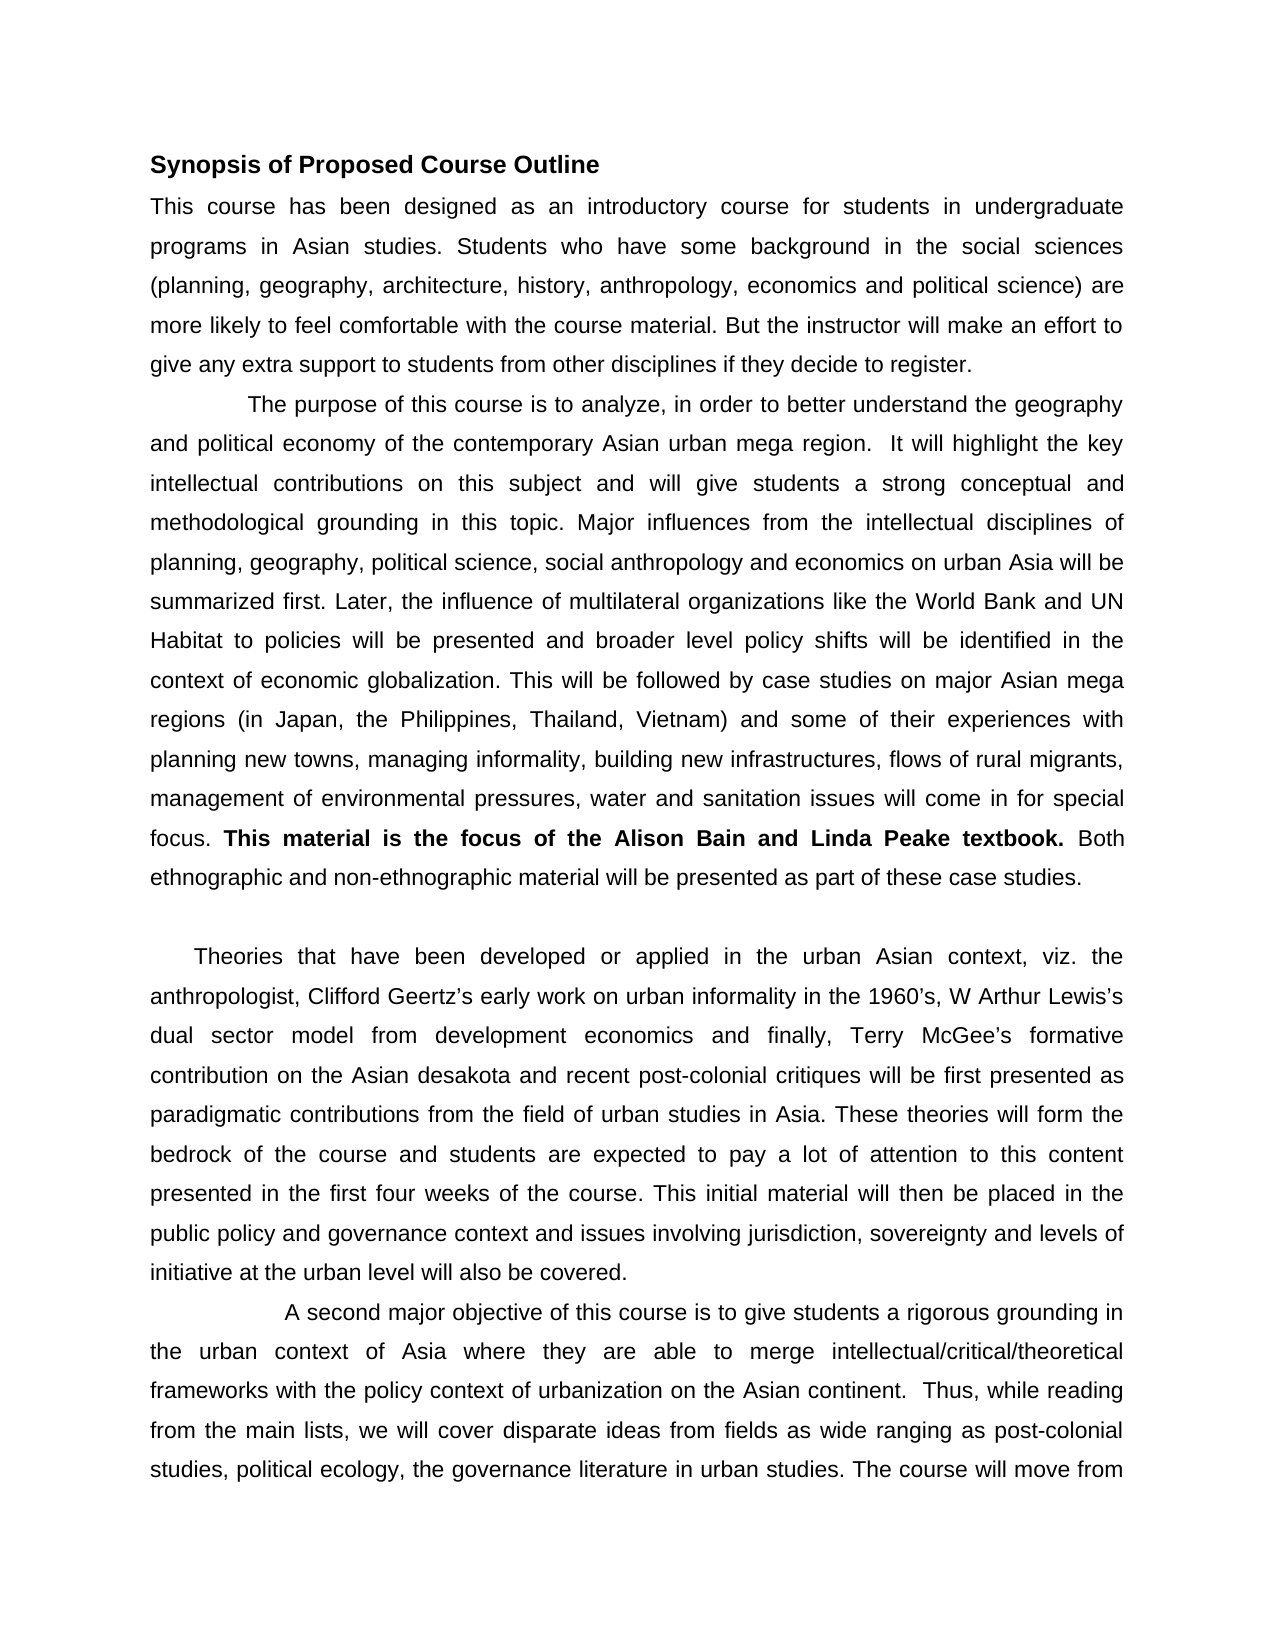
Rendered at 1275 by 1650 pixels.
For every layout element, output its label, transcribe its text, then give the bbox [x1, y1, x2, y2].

text The purpose of this course is to analyze, in order to better understand the geography and political economy of the contemporary Asian urban mega region. It will highlight the key intellectual contributions on this subject and will give students a strong conceptual and methodological grounding in this topic. Major influences from the intellectual disciplines of planning, geography, political science, social anthropology and economics on urban Asia will be summarized first. Later, the influence of multilateral organizations like the World Bank and UN Habitat to policies will be presented and broader level policy shifts will be identified in the context of economic globalization. This will be followed by case studies on major Asian mega regions (in Japan, the Philippines, Thailand, Vietnam) and some of their experiences with planning new towns, managing informality, building new infrastructures, flows of rural migrants, management of environmental pressures, water and sanitation issues will come in for special focus. This material is the focus of the Alison Bain and Linda Peake textbook. Both ethnographic and non-ethnographic material will be presented as part of these case studies. [150, 391, 1125, 891]
text Theories that have been developed or applied in the urban Asian context, viz. the anthropologist, Clifford Geertz’s early work on urban informality in the 1960’s, W Arthur Lewis’s dual sector model from development economics and finally, Terry McGee’s formative contribution on the Asian desakota and recent post-colonial critiques will be first presented as paradigmatic contributions from the field of urban studies in Asia. These theories will form the bedrock of the course and students are expected to pay a lot of attention to this content presented in the first four weeks of the course. This initial material will then be placed in the public policy and governance context and issues involving jurisdiction, sovereignty and levels of initiative at the urban level will also be covered. [150, 943, 1125, 1285]
text This course has been designed as an introductory course for students in undergraduate programs in Asian studies. Students who have some background in the social sciences (planning, geography, architecture, history, anthropology, economics and political science) are more likely to feel comfortable with the course material. But the instructor will make an effort to give any extra support to students from other disciplines if they decide to register. [150, 193, 1125, 377]
text Synopsis of Proposed Course Outline [150, 150, 1125, 179]
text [150, 1298, 1125, 1483]
